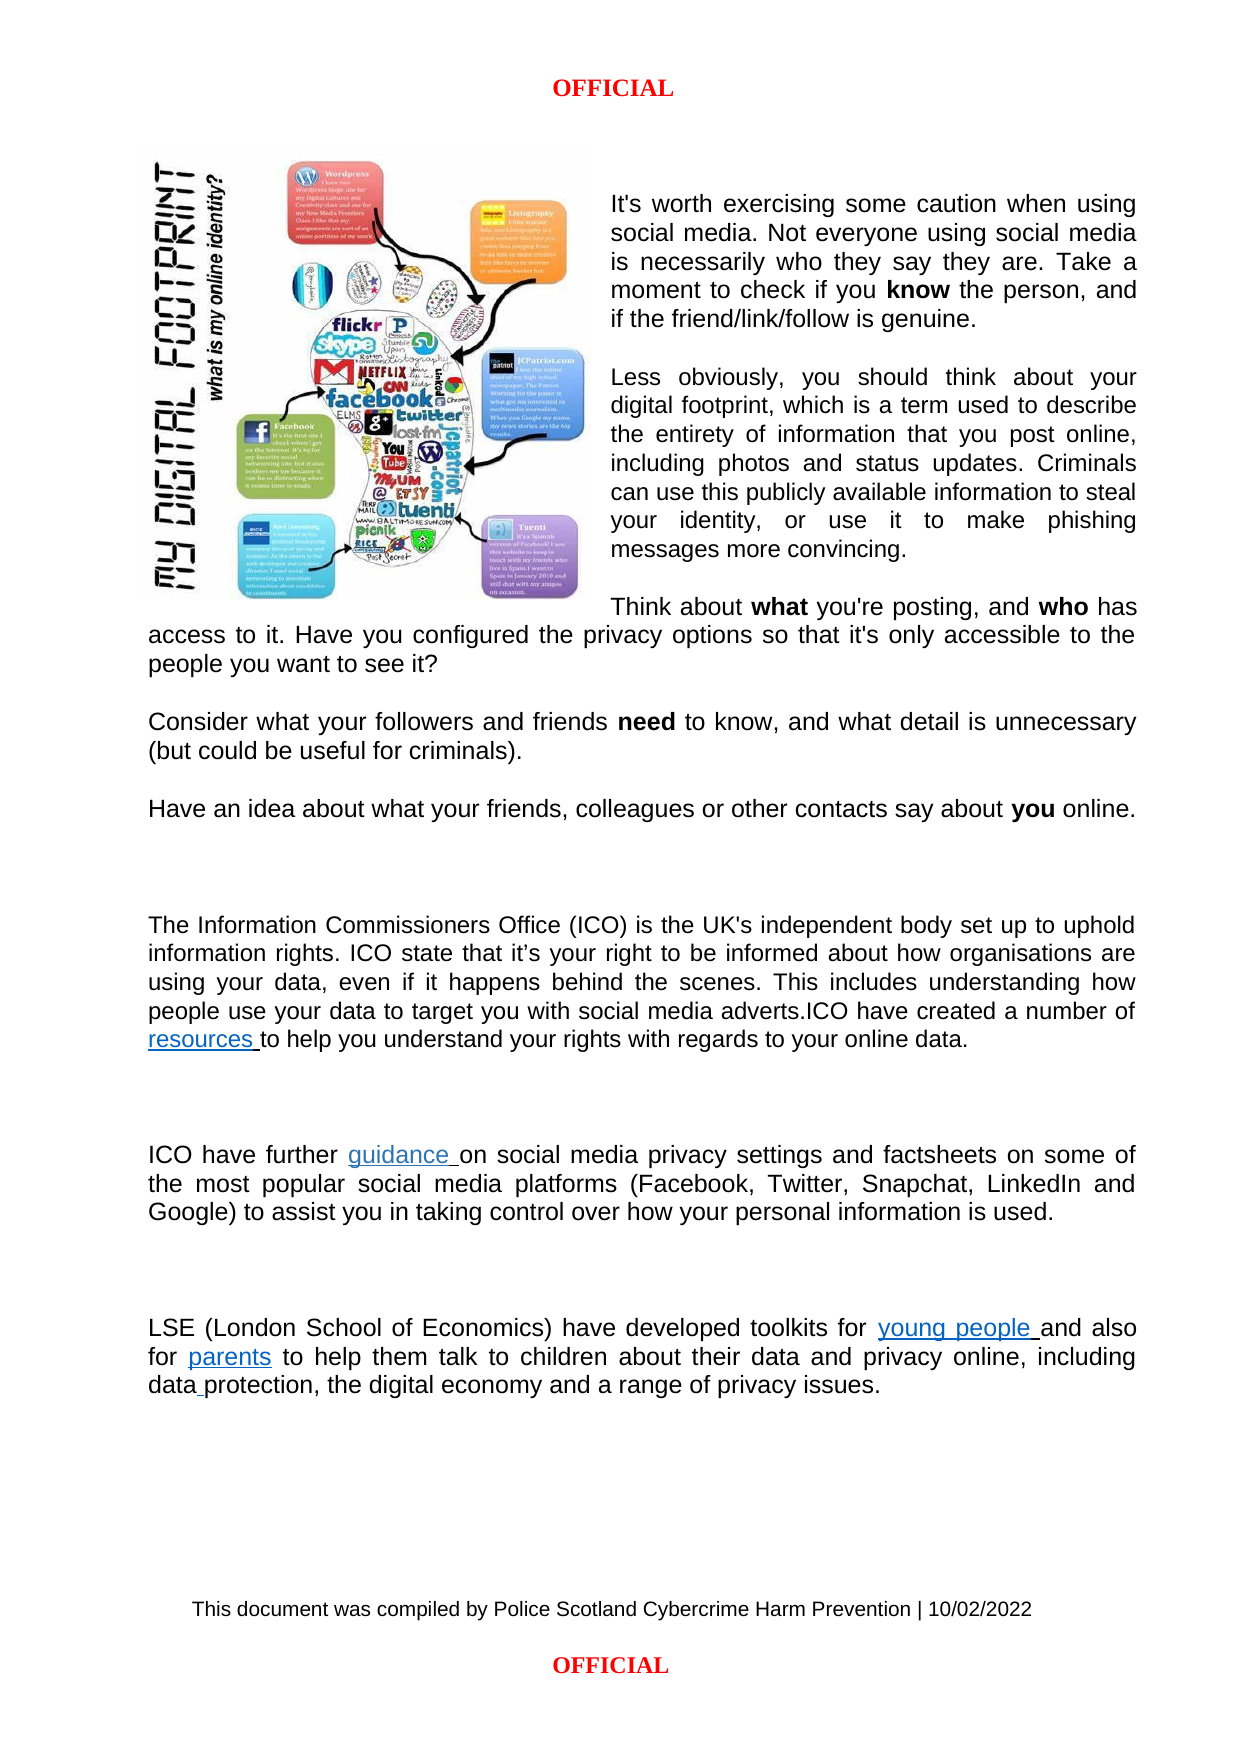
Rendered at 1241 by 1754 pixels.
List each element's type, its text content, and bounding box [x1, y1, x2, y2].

text LSE (London School of Economics) have developed toolkits for young people and also for parents to help them talk to children about their data and privacy online, including data protection, the digital economy and a range of privacy issues. [148, 1314, 1137, 1399]
picture [138, 146, 591, 600]
text OFFICIAL [552, 73, 1137, 102]
text This document was compiled by Police Scotland Cybercrime Harm Prevention | 10/02/2022 [192, 1597, 1137, 1621]
text The Information Commissioners Office (ICO) is the UK's independent body set up to uphold information rights. ICO state that it’s your right to be informed about how organisations are using your data, even if it happens behind the scenes. This includes understanding how people use your data to target you with social media adverts.ICO have created a number of resources to help you understand your rights with regards to your online data. [148, 911, 1137, 1053]
text Consider what your followers and friends need to know, and what detail is unnecessary (but could be useful for criminals). [148, 708, 1137, 764]
text Think about what you're posting, and who has access to it. Have you configured the privacy options so that it's only accessible to the people you want to see it? [148, 593, 1137, 677]
text Have an idea about what your friends, colleagues or other contacts say about you online. [148, 794, 1137, 823]
text It's worth exercising some caution when using social media. Not everyone using social media is necessarily who they say they are. Take a moment to check if you know the person, and if the friend/link/follow is genuine. [610, 190, 1137, 332]
text Less obviously, you should think about your digital footprint, which is a term used to describe the entirety of information that you post online, including photos and status updates. Criminals can use this publicly available information to steal your identity, or use it to make phishing messages more convincing. [610, 363, 1137, 562]
text ICO have further guidance on social media privacy settings and factsheets on some of the most popular social media platforms (Facebook, Twitter, Snapchat, LinkedIn and Google) to assist you in taking control over how your personal information is used. [148, 1141, 1137, 1226]
text OFFICIAL [552, 1651, 1137, 1678]
